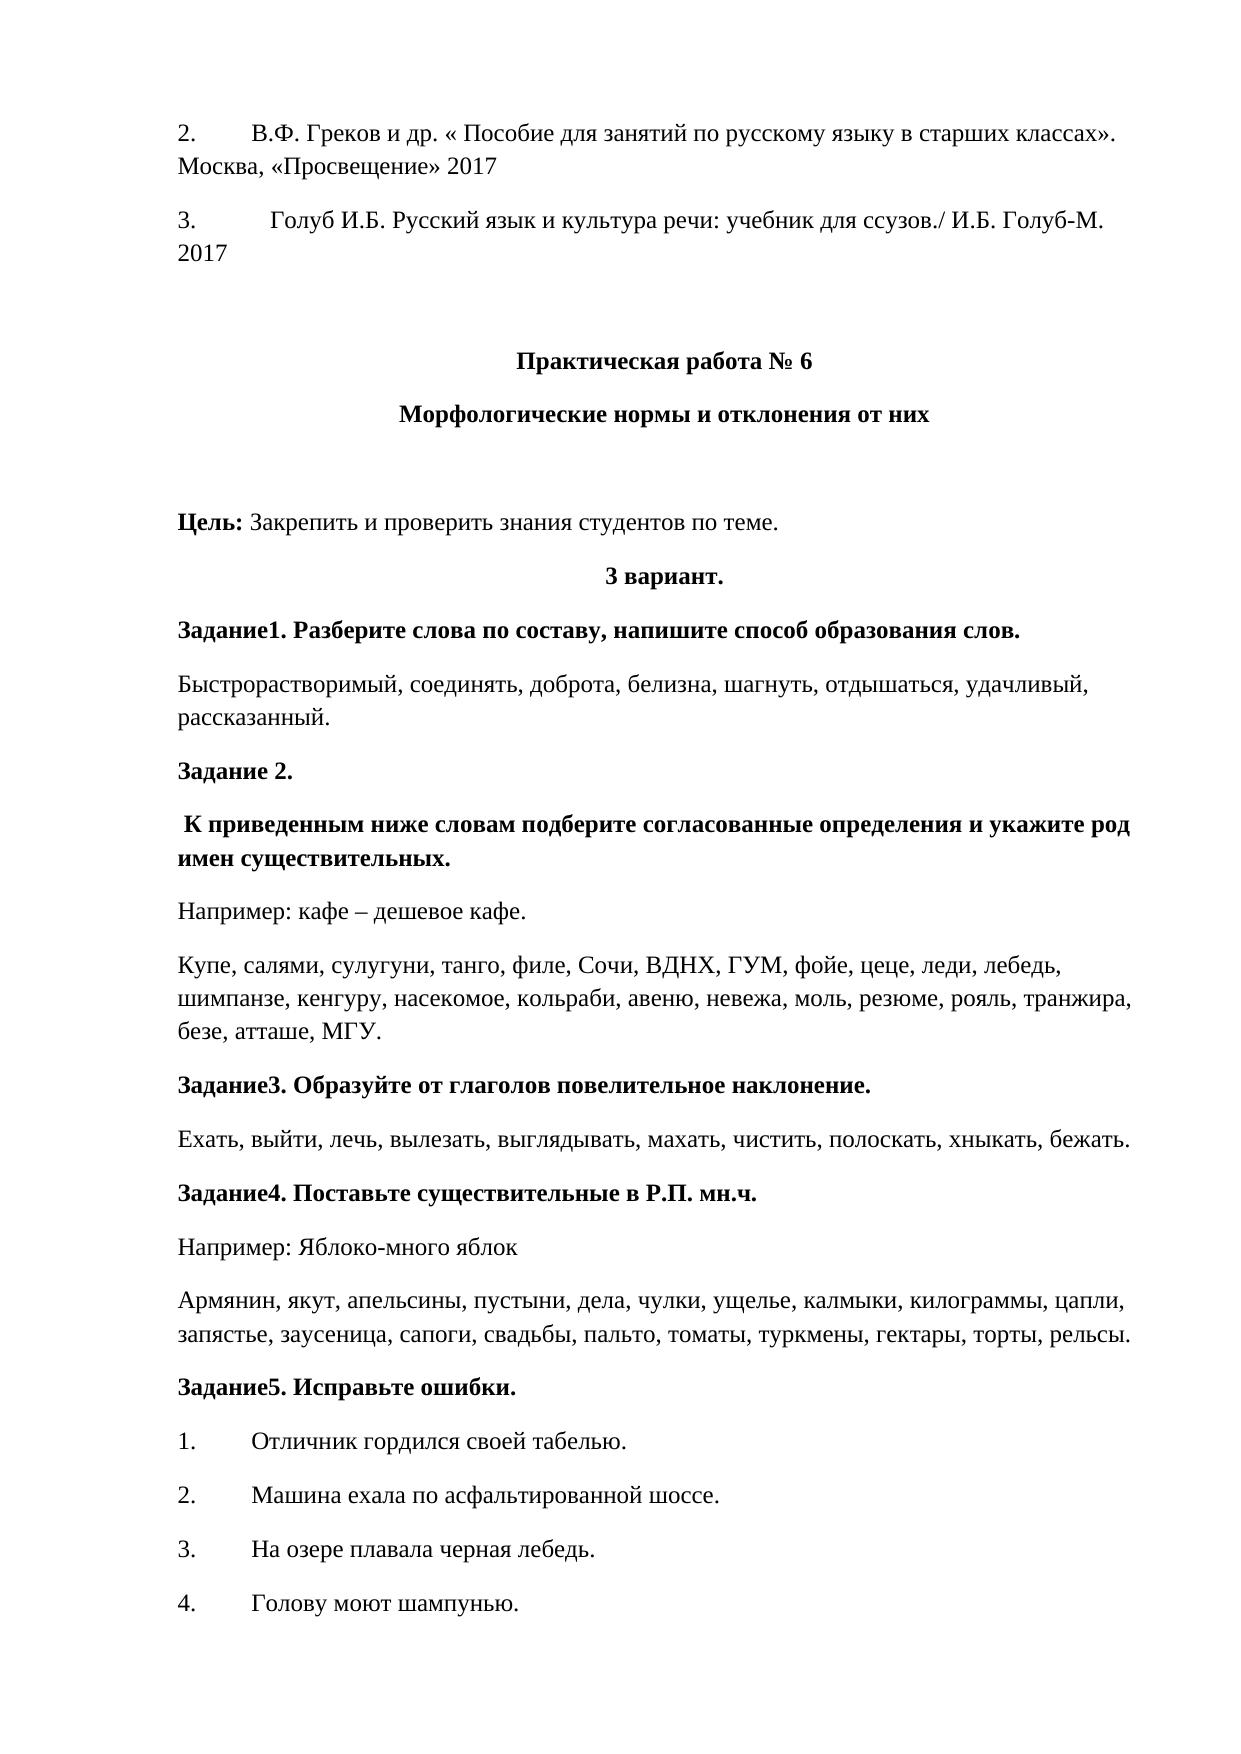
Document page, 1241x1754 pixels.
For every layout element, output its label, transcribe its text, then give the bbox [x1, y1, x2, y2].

text Задание1. Разберите слова по составу, напишите способ образования слов. [177, 615, 1152, 644]
text Цель: Закрепить и проверить знания студентов по теме. [177, 507, 1152, 536]
text 4. Голову моют шампунью. [177, 1588, 1152, 1617]
text 3 вариант. [177, 561, 1152, 590]
text Например: кафе – дешевое кафе. [177, 896, 1152, 925]
text 1. Отличник гордился своей табелью. [177, 1426, 1152, 1455]
text Армянин, якут, апельсины, пустыни, дела, чулки, ущелье, калмыки, килограммы, цапли, запястье, заусеница, сапоги, свадьбы, пальто, томаты, туркмены, гектары, торты, рельсы. [177, 1286, 1152, 1347]
text Задание4. Поставьте существительные в Р.П. мн.ч. [177, 1178, 1152, 1207]
text Например: Яблоко-много яблок [177, 1232, 1152, 1261]
text Задание3. Образуйте от глаголов повелительное наклонение. [177, 1070, 1152, 1099]
text Задание 2. [177, 756, 1152, 784]
text Практическая работа № 6 [177, 346, 1152, 374]
text 3. На озере плавала черная лебедь. [177, 1534, 1152, 1563]
text Морфологические нормы и отклонения от них [177, 399, 1152, 428]
text 2. Машина ехала по асфальтированной шоссе. [177, 1480, 1152, 1509]
text 2. В.Ф. Греков и др. « Пособие для занятий по русскому языку в старших классах». Москва, «Просвещение» 2017 [177, 118, 1152, 180]
text Купе, салями, сулугуни, танго, филе, Сочи, ВДНХ, ГУМ, фойе, цеце, леди, лебедь, шимпанзе, кенгуру, насекомое, кольраби, авеню, невежа, моль, резюме, рояль, транжира, безе, атташе, МГУ. [177, 950, 1152, 1045]
text К приведенным ниже словам подберите согласованные определения и укажите род имен существительных. [177, 809, 1152, 871]
text 3. Голуб И.Б. Русский язык и культура речи: учебник для ссузов./ И.Б. Голуб-М. 2017 [177, 205, 1152, 267]
text Задание5. Исправьте ошибки. [177, 1372, 1152, 1401]
text Ехать, выйти, лечь, вылезать, выглядывать, махать, чистить, полоскать, хныкать, бежать. [177, 1124, 1152, 1153]
text Быстрорастворимый, соединять, доброта, белизна, шагнуть, отдышаться, удачливый, рассказанный. [177, 669, 1152, 731]
